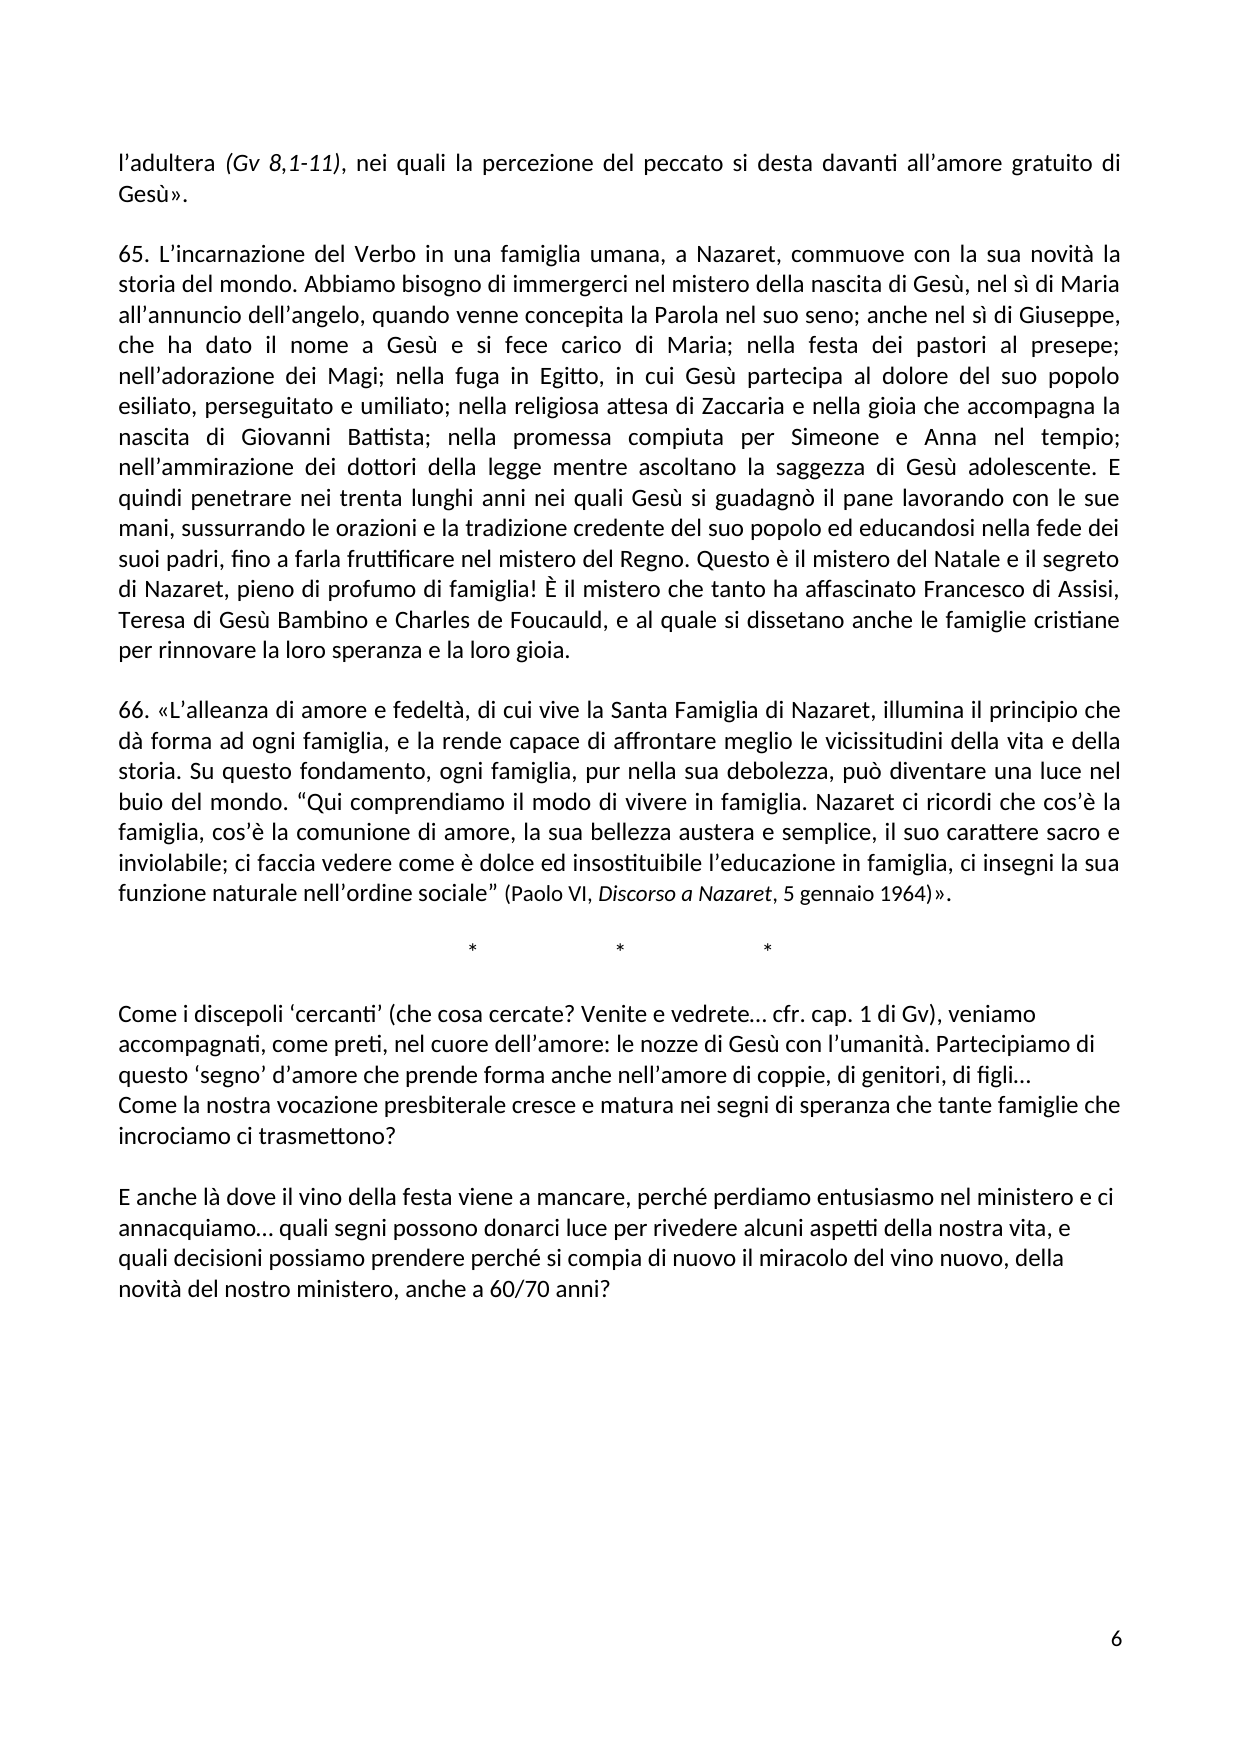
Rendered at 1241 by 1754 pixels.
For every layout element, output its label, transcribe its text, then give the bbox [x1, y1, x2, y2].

text 66. «L’alleanza di amore e fedeltà, di cui vive la Santa Famiglia di Nazaret, illumina il principio che dà forma ad ogni famiglia, e la rende capace di affrontare meglio le vicissitudini della vita e della storia. Su questo fondamento, ogni famiglia, pur nella sua debolezza, può diventare una luce nel buio del mondo. “Qui comprendiamo il modo di vivere in famiglia. Nazaret ci ricordi che cos’è la famiglia, cos’è la comunione di amore, la sua bellezza austera e semplice, il suo carattere sacro e inviolabile; ci faccia vedere come è dolce ed insostituibile l’educazione in famiglia, ci insegni la sua funzione naturale nell’ordine sociale” (Paolo VI, Discorso a Nazaret, 5 gennaio 1964)». [118, 694, 1122, 908]
text E anche là dove il vino della festa viene a mancare, perché perdiamo entusiasmo nel ministero e ci annacquiamo… quali segni possono donarci luce per rivedere alcuni aspetti della nostra vita, e quali decisioni possiamo prendere perché si compia di nuovo il miracolo del vino nuovo, della novità del nostro ministero, anche a 60/70 anni? [118, 1181, 1122, 1303]
text Come i discepoli ‘cercanti’ (che cosa cercate? Venite e vedrete… cfr. cap. 1 di Gv), veniamo accompagnati, come preti, nel cuore dell’amore: le nozze di Gesù con l’umanità. Partecipiamo di questo ‘segno’ d’amore che prende forma anche nell’amore di coppie, di genitori, di figli… [118, 998, 1122, 1090]
text 65. L’incarnazione del Verbo in una famiglia umana, a Nazaret, commuove con la sua novità la storia del mondo. Abbiamo bisogno di immergerci nel mistero della nascita di Gesù, nel sì di Maria all’annuncio dell’angelo, quando venne concepita la Parola nel suo seno; anche nel sì di Giuseppe, che ha dato il nome a Gesù e si fece carico di Maria; nella festa dei pastori al presepe; nell’adorazione dei Magi; nella fuga in Egitto, in cui Gesù partecipa al dolore del suo popolo esiliato, perseguitato e umiliato; nella religiosa attesa di Zaccaria e nella gioia che accompagna la nascita di Giovanni Battista; nella promessa compiuta per Simeone e Anna nel tempio; nell’ammirazione dei dottori della legge mentre ascoltano la saggezza di Gesù adolescente. E quindi penetrare nei trenta lunghi anni nei quali Gesù si guadagnò il pane lavorando con le sue mani, sussurrando le orazioni e la tradizione credente del suo popolo ed educandosi nella fede dei suoi padri, fino a farla fruttificare nel mistero del Regno. Questo è il mistero del Natale e il segreto di Nazaret, pieno di profumo di famiglia! È il mistero che tanto ha affascinato Francesco di Assisi, Teresa di Gesù Bambino e Charles de Foucauld, e al quale si dissetano anche le famiglie cristiane per rinnovare la loro speranza e la loro gioia. [118, 238, 1122, 665]
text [118, 148, 1122, 209]
text Come la nostra vocazione presbiterale cresce e matura nei segni di speranza che tante famiglie che incrociamo ci trasmettono? [118, 1090, 1122, 1151]
text * * * [118, 937, 1122, 968]
